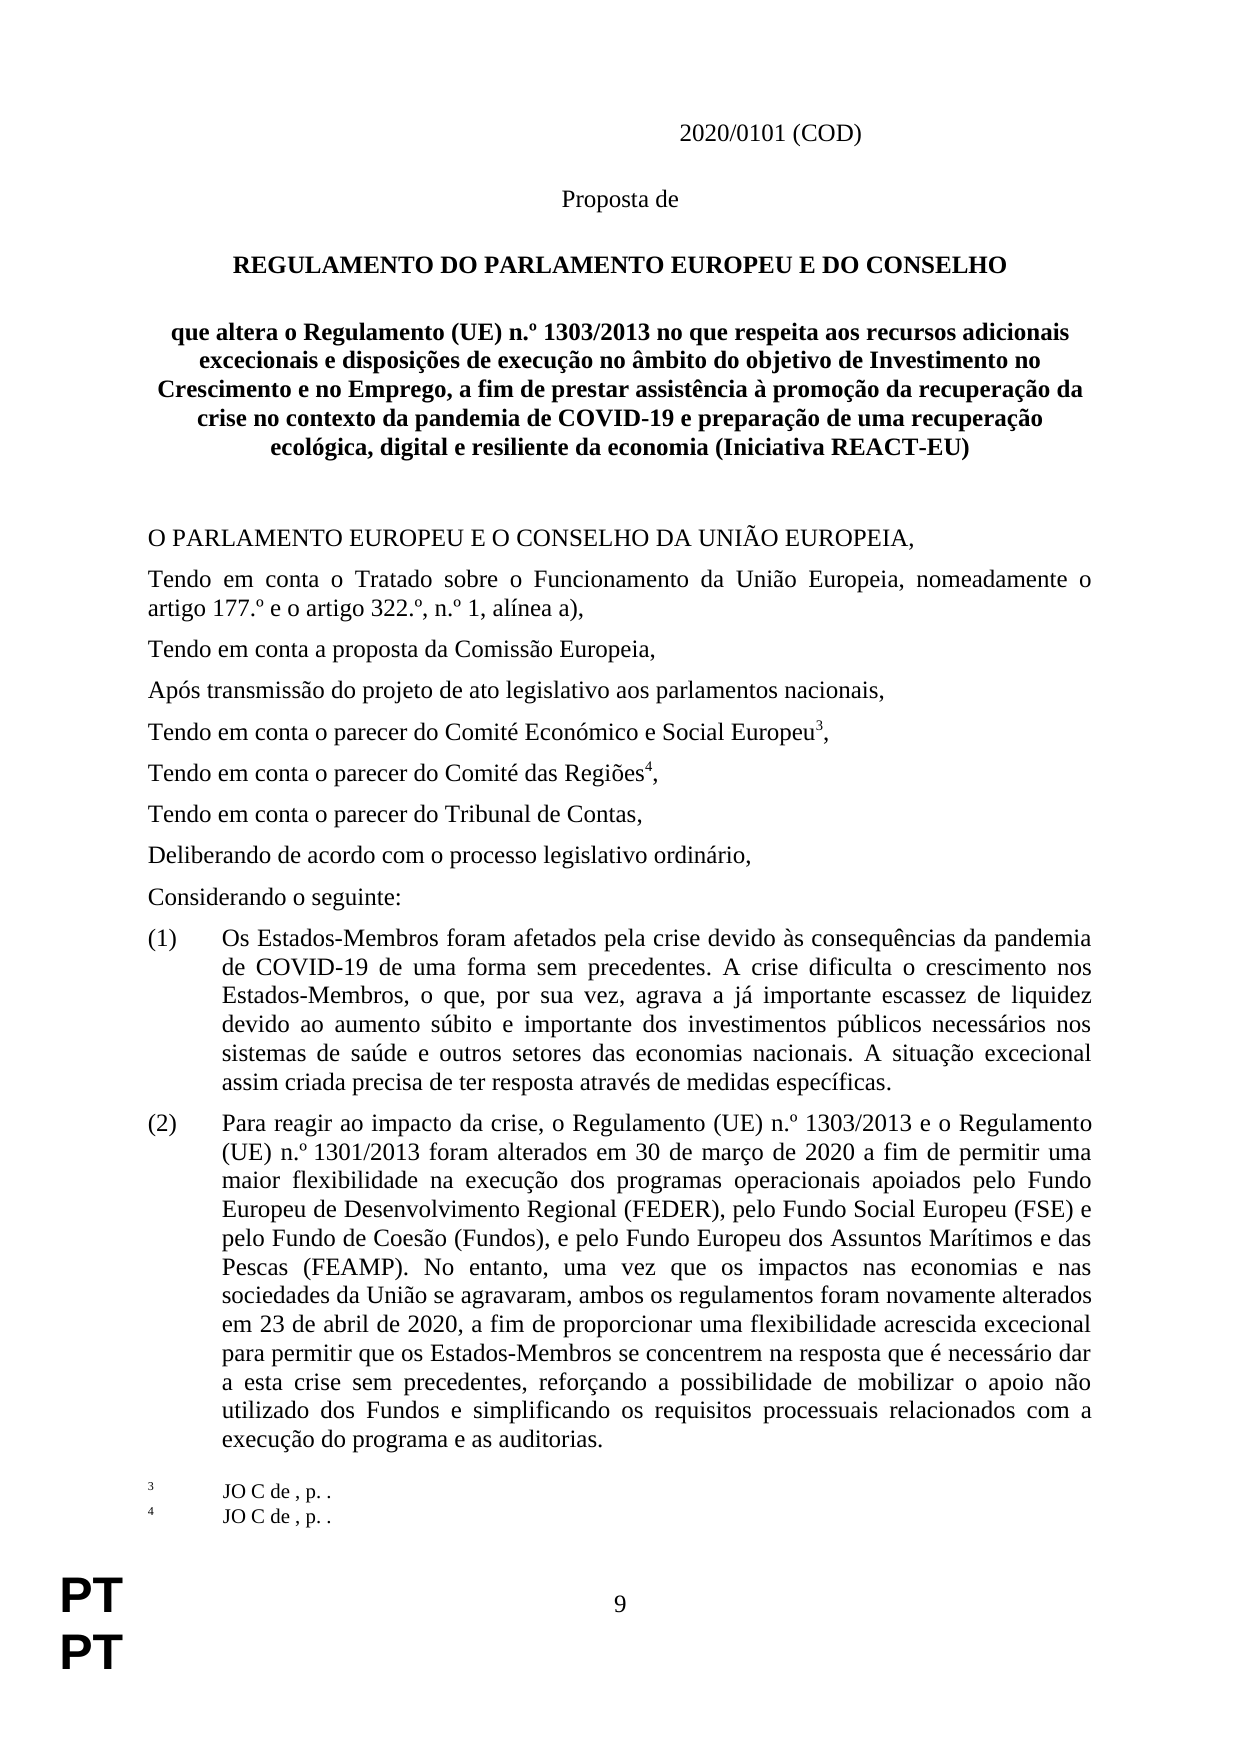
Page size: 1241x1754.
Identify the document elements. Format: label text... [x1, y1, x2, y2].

text que altera o Regulamento (UE) n.º 1303/2013 no que respeita aos recursos adicionais excecionais e disposições de execução no âmbito do objetivo de Investimento no Crescimento e no Emprego, a fim de prestar assistência à promoção da recuperação da crise no contexto da pandemia de COVID-19 e preparação de uma recuperação ecológica, digital e resiliente da economia (Iniciativa REACT-EU) [148, 317, 1092, 461]
text Deliberando de acordo com o processo legislativo ordinário, [148, 841, 1092, 869]
text REGULAMENTO DO PARLAMENTO EUROPEU E DO CONSELHO [148, 251, 1092, 279]
text 2020/0101 (COD) [679, 118, 1092, 147]
text Tendo em conta o parecer do Comité das Regiões, [148, 758, 1092, 787]
text Tendo em conta o Tratado sobre o Funcionamento da União Europeia, nomeadamente o artigo 177.º e o artigo 322.º, n.º 1, alínea a), [148, 564, 1092, 622]
text Tendo em conta o parecer do Comité Económico e Social Europeu, [148, 717, 1092, 746]
text (2) Para reagir ao impacto da crise, o Regulamento (UE) n.º 1303/2013 e o Regulamento (UE) n.º 1301/2013 foram alterados em 30 de março de 2020 a fim de permitir uma maior flexibilidade na execução dos programas operacionais apoiados pelo Fundo Europeu de Desenvolvimento Regional (FEDER), pelo Fundo Social Europeu (FSE) e pelo Fundo de Coesão (Fundos), e pelo Fundo Europeu dos Assuntos Marítimos e das Pescas (FEAMP). No entanto, uma vez que os impactos nas economias e nas sociedades da União se agravaram, ambos os regulamentos foram novamente alterados em 23 de abril de 2020, a fim de proporcionar uma flexibilidade acrescida excecional para permitir que os Estados-Membros se concentrem na resposta que é necessário dar a esta crise sem precedentes, reforçando a possibilidade de mobilizar o apoio não utilizado dos Fundos e simplificando os requisitos processuais relacionados com a execução do programa e as auditorias. [148, 1108, 1092, 1453]
text Tendo em conta a proposta da Comissão Europeia, [148, 634, 1092, 663]
text O PARLAMENTO EUROPEU E O CONSELHO DA UNIÃO EUROPEIA, [148, 523, 1092, 552]
text Considerando o seguinte: [148, 882, 1092, 911]
text (1) Os Estados-Membros foram afetados pela crise devido às consequências da pandemia de COVID-19 de uma forma sem precedentes. A crise dificulta o crescimento nos Estados-Membros, o que, por sua vez, agrava a já importante escassez de liquidez devido ao aumento súbito e importante dos investimentos públicos necessários nos sistemas de saúde e outros setores das economias nacionais. A situação excecional assim criada precisa de ter resposta através de medidas específicas. [148, 923, 1092, 1096]
text Após transmissão do projeto de ato legislativo aos parlamentos nacionais, [148, 676, 1092, 704]
text Proposta de [148, 184, 1092, 213]
text Tendo em conta o parecer do Tribunal de Contas, [148, 799, 1092, 828]
